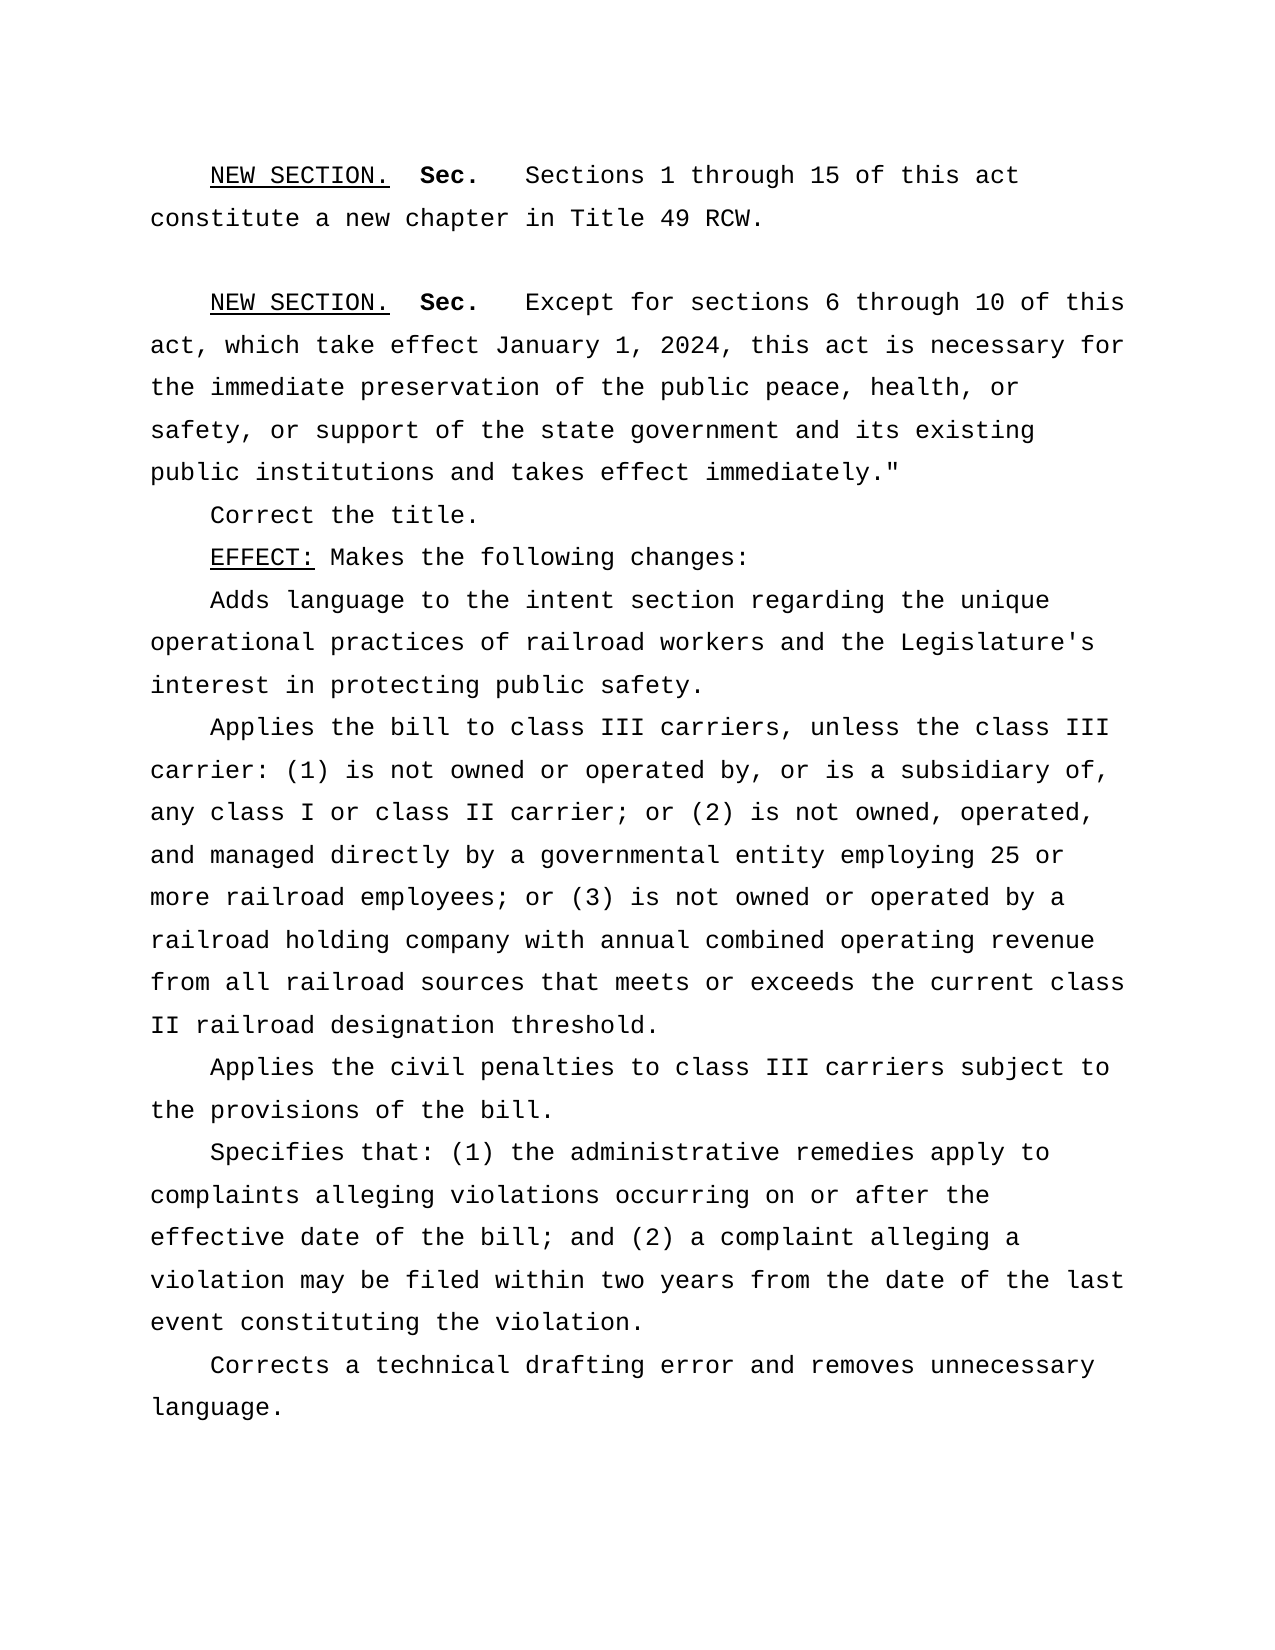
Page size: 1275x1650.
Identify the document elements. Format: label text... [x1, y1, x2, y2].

text NEW SECTION. Sec. Sections 1 through 15 of this act constitute a new chapter in Title 49 RCW. [150, 150, 1125, 235]
text NEW SECTION. Sec. Except for sections 6 through 10 of this act, which take effect January 1, 2024, this act is necessary for the immediate preservation of the public peace, health, or safety, or support of the state government and its existing public institutions and takes effect immediately." [150, 277, 1125, 489]
text Applies the bill to class III carriers, unless the class III carrier: (1) is not owned or operated by, or is a subsidiary of, any class I or class II carrier; or (2) is not owned, operated, and managed directly by a governmental entity employing 25 or more railroad employees; or (3) is not owned or operated by a railroad holding company with annual combined operating revenue from all railroad sources that meets or exceeds the current class II railroad designation threshold. [150, 702, 1125, 1042]
text EFFECT: Makes the following changes: [150, 532, 1125, 574]
text Corrects a technical drafting error and removes unnecessary language. [150, 1339, 1125, 1424]
text Correct the title. [150, 489, 1125, 532]
text Applies the civil penalties to class III carriers subject to the provisions of the bill. [150, 1042, 1125, 1127]
text Specifies that: (1) the administrative remedies apply to complaints alleging violations occurring on or after the effective date of the bill; and (2) a complaint alleging a violation may be filed within two years from the date of the last event constituting the violation. [150, 1127, 1125, 1339]
text Adds language to the intent section regarding the unique operational practices of railroad workers and the Legislature's interest in protecting public safety. [150, 574, 1125, 702]
